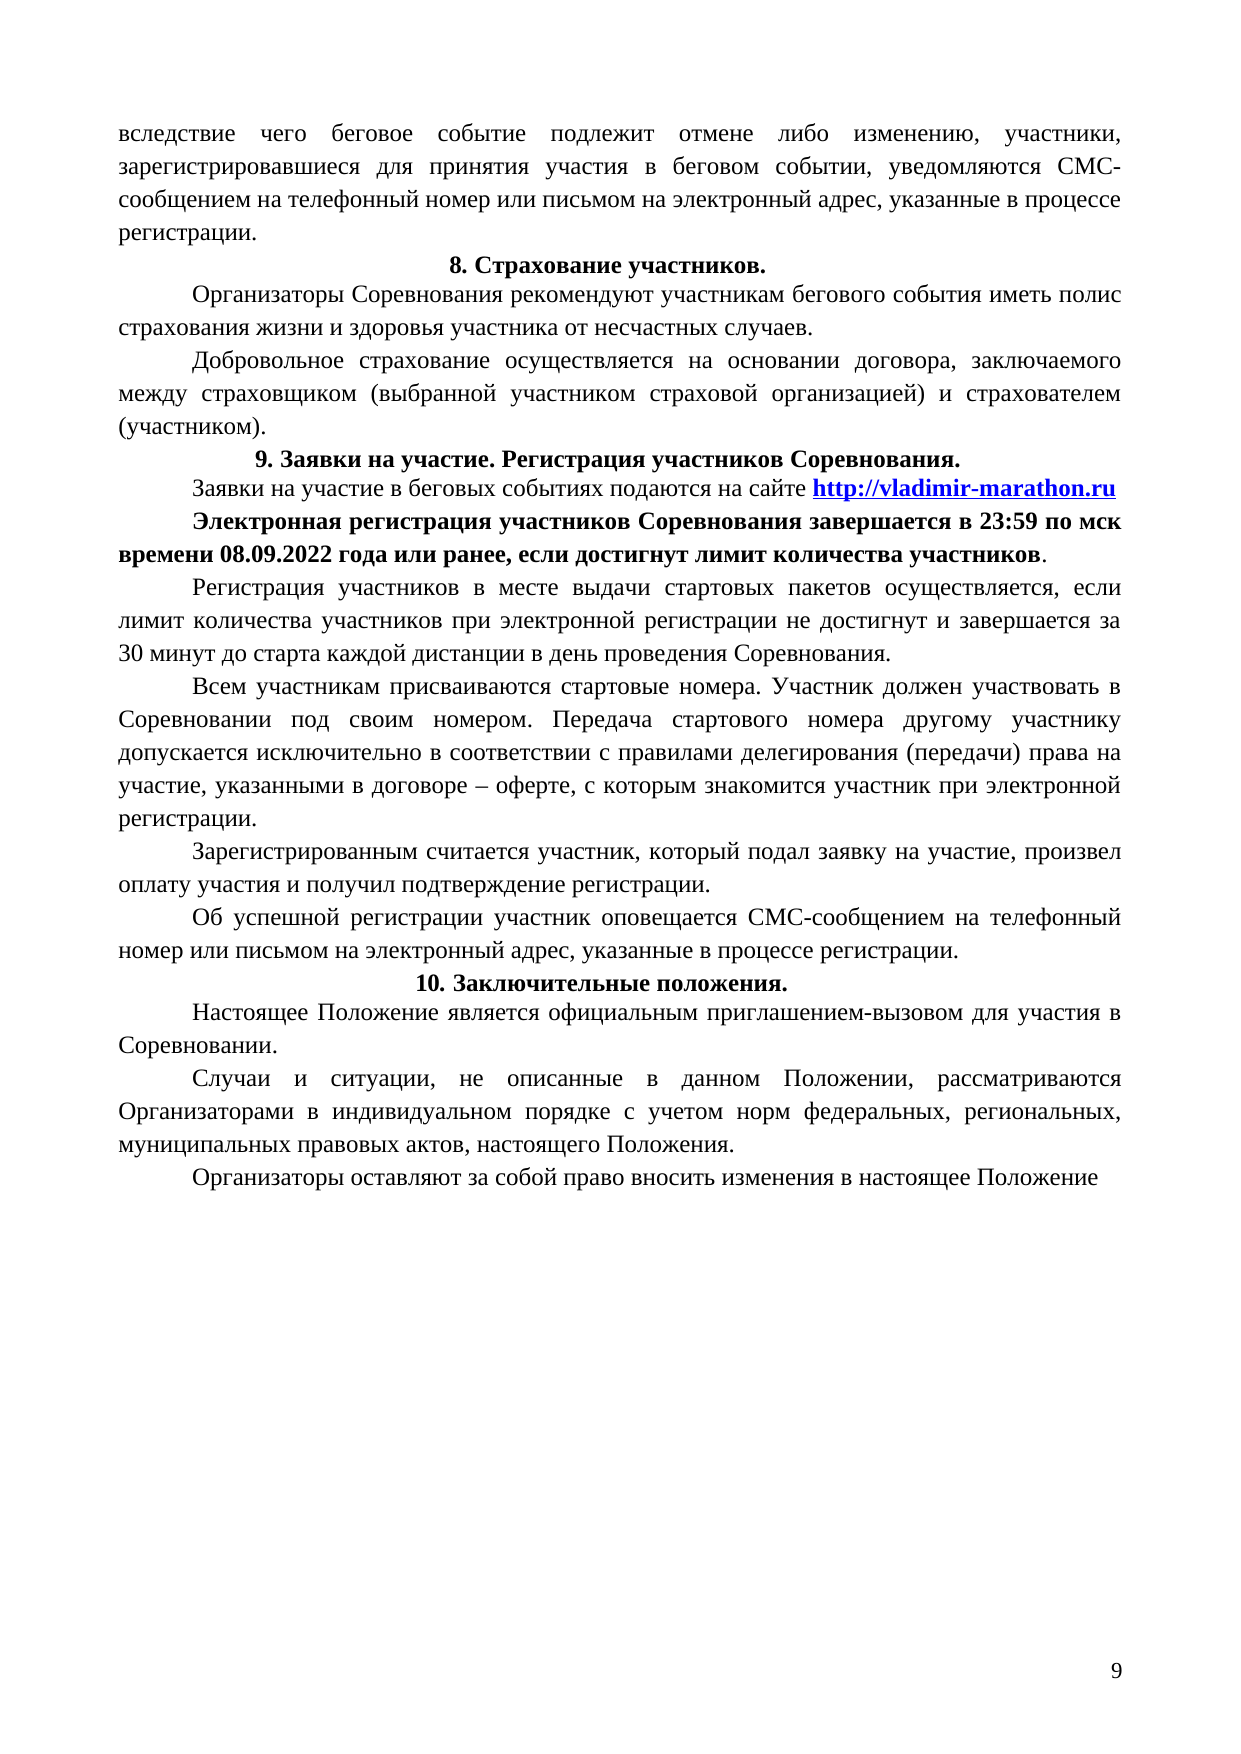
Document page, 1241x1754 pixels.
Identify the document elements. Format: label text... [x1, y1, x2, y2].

text Организаторы Соревнования рекомендуют участникам бегового события иметь полис страхования жизни и здоровья участника от несчастных случаев. [118, 279, 1122, 341]
text Заявки на участие в беговых событиях подаются на сайте http://vladimir-marathon.ru [118, 473, 1122, 502]
text Зарегистрированным считается участник, который подал заявку на участие, произвел оплату участия и получил подтверждение регистрации. [118, 836, 1122, 898]
text Настоящее Положение является официальным приглашением-вызовом для участия в Соревновании. [118, 997, 1122, 1059]
list Страхование участников. [93, 250, 1122, 279]
text Организаторы оставляют за собой право вносить изменения в настоящее Положение [118, 1162, 1122, 1191]
text Случаи и ситуации, не описанные в данном Положении, рассматриваются Организаторами в индивидуальном порядке с учетом норм федеральных, региональных, муниципальных правовых актов, настоящего Положения. [118, 1063, 1122, 1158]
list Заключительные положения. [81, 968, 1122, 997]
list Заявки на участие. Регистрация участников Соревнования. [93, 444, 1122, 473]
text Электронная регистрация участников Соревнования завершается в 23:59 по мск времени 08.09.2022 года или ранее, если достигнут лимит количества участников. [118, 506, 1122, 568]
text Регистрация участников в месте выдачи стартовых пакетов осуществляется, если лимит количества участников при электронной регистрации не достигнут и завершается за 30 минут до старта каждой дистанции в день проведения Соревнования. [118, 572, 1122, 667]
text Об успешной регистрации участник оповещается СМС-сообщением на телефонный номер или письмом на электронный адрес, указанные в процессе регистрации. [118, 902, 1122, 964]
text Добровольное страхование осуществляется на основании договора, заключаемого между страховщиком (выбранной участником страховой организацией) и страхователем (участником). [118, 345, 1122, 440]
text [118, 118, 1122, 246]
text Всем участникам присваиваются стартовые номера. Участник должен участвовать в Соревновании под своим номером. Передача стартового номера другому участнику допускается исключительно в соответствии с правилами делегирования (передачи) права на участие, указанными в договоре – оферте, с которым знакомится участник при электронной регистрации. [118, 671, 1122, 832]
